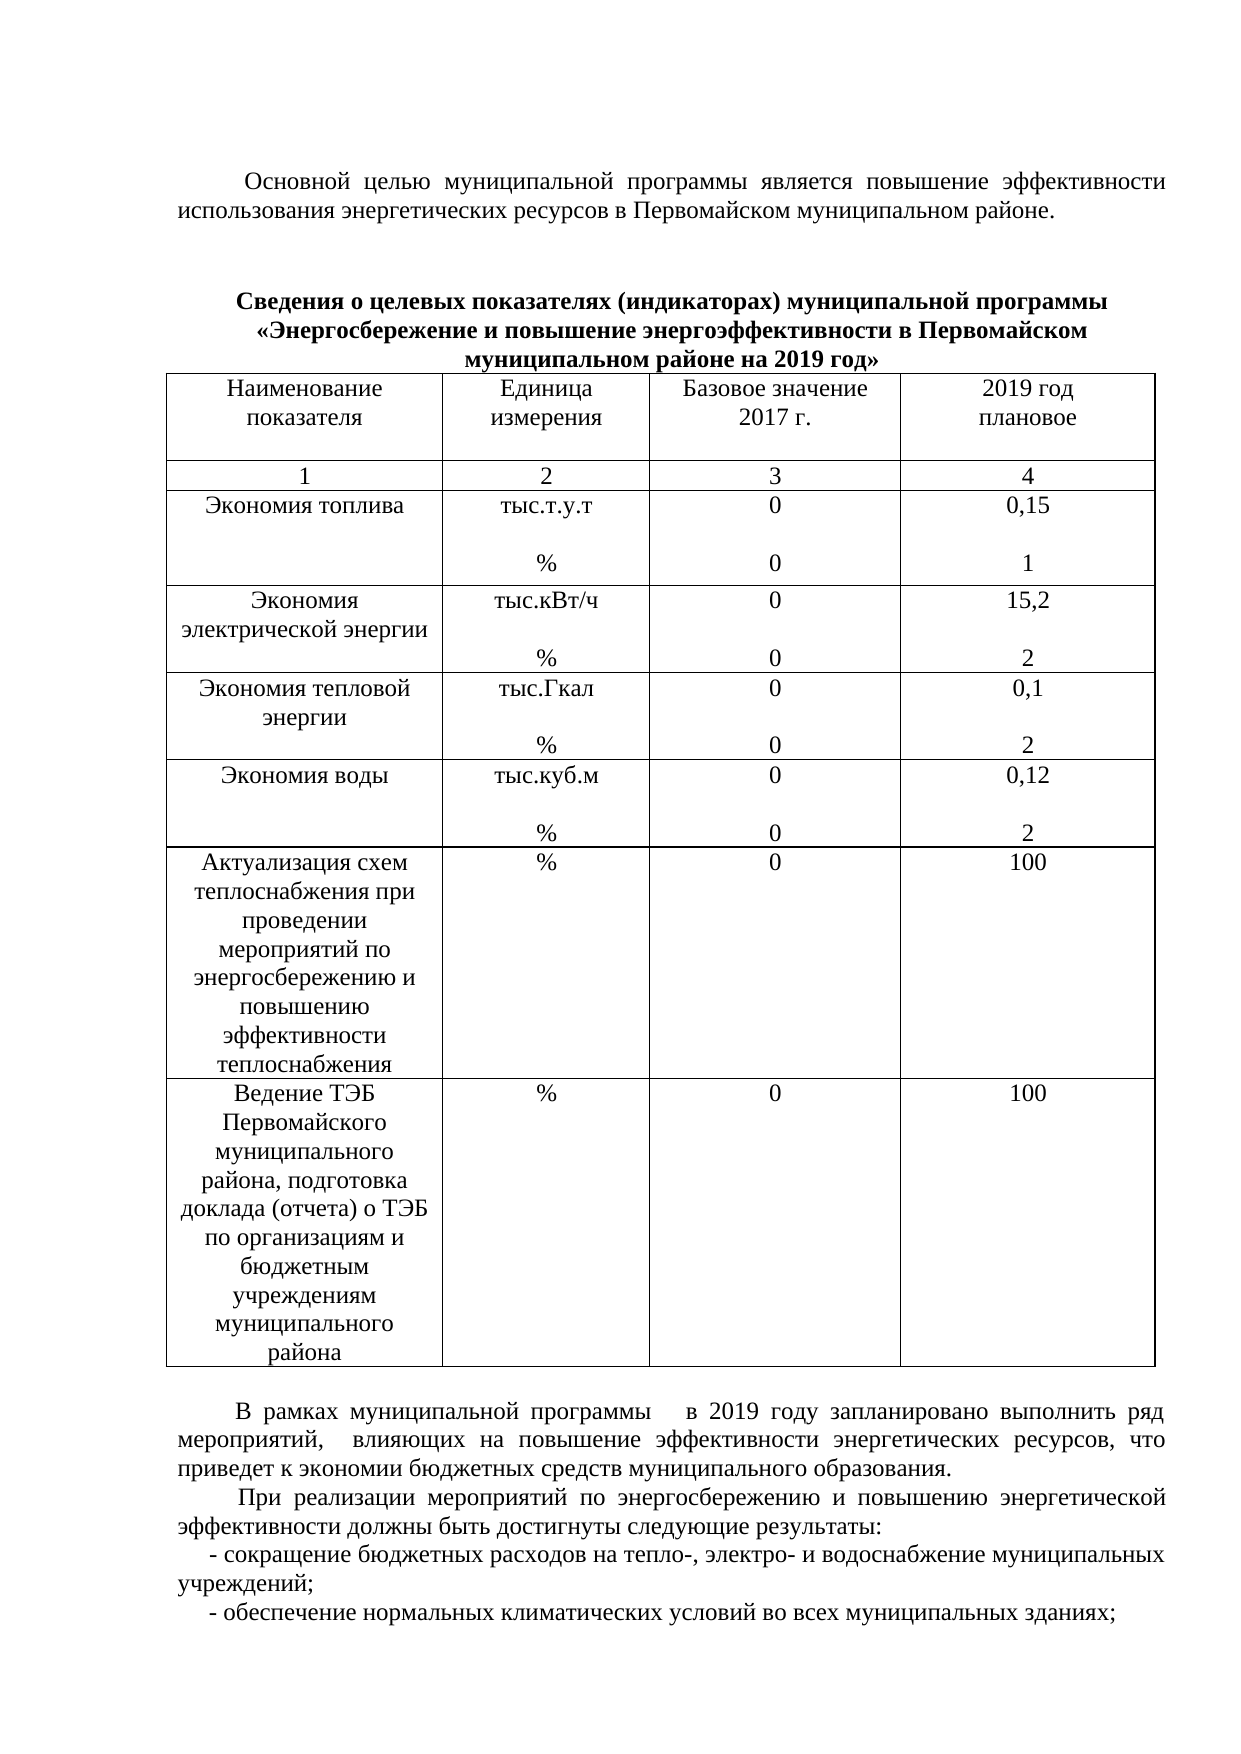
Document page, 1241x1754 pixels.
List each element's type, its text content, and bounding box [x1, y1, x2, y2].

table_cell 0 [650, 848, 900, 1077]
table_cell тыс.кВт/ч % [443, 586, 649, 672]
table_cell 1 [167, 461, 442, 489]
table_cell 0,15 1 [901, 491, 1154, 584]
text В рамках муниципальной программы в 2019 году запланировано выполнить ряд мероприятий, влияющих на повышение эффективности энергетических ресурсов, что приведет к экономии бюджетных средств муниципального образования. [177, 1396, 1167, 1482]
text - сокращение бюджетных расходов на тепло-, электро- и водоснабжение муниципальных учреждений; [177, 1539, 1167, 1597]
table_header Единица измерения [443, 374, 649, 460]
table_cell Экономия топлива [167, 491, 442, 584]
text «Энергосбережение и повышение энергоэффективности в Первомайском муниципальном районе на 2019 год» [177, 315, 1167, 372]
table_cell 0 [650, 1079, 900, 1366]
table_cell 4 [901, 461, 1154, 489]
table_cell 0 0 [650, 760, 900, 846]
table_cell 0,12 2 [901, 760, 1154, 846]
table_header 2019 год плановое [901, 374, 1154, 460]
table_cell 100 [901, 1079, 1154, 1366]
table_cell Экономия воды [167, 760, 442, 846]
table_cell тыс.т.у.т % [443, 491, 649, 584]
table_cell 3 [650, 461, 900, 489]
table_cell 0 0 [650, 491, 900, 584]
table_cell 100 [901, 848, 1154, 1077]
table_header Базовое значение 2017 г. [650, 374, 900, 460]
text Основной целью муниципальной программы является повышение эффективности использования энергетических ресурсов в Первомайском муниципальном районе. [177, 166, 1167, 224]
table_cell 15,2 2 [901, 586, 1154, 672]
table_cell 2 [443, 461, 649, 489]
table_cell 0,1 2 [901, 673, 1154, 759]
table_cell Экономия электрической энергии [167, 586, 442, 672]
table_cell тыс.Гкал % [443, 673, 649, 759]
text - обеспечение нормальных климатических условий во всех муниципальных зданиях; [177, 1597, 1167, 1626]
table_cell % [443, 848, 649, 1077]
table_cell 0 0 [650, 586, 900, 672]
table_cell Ведение ТЭБ Первомайского муниципального района, подготовка доклада (отчета) о ТЭБ по организациям и бюджетным учреждениям муниципального района [167, 1079, 442, 1366]
table_cell 0 0 [650, 673, 900, 759]
table_header Наименование показателя [167, 374, 442, 460]
text Сведения о целевых показателях (индикаторах) муниципальной программы [177, 286, 1167, 315]
table_cell % [443, 1079, 649, 1366]
table_cell тыс.куб.м % [443, 760, 649, 846]
text При реализации мероприятий по энергосбережению и повышению энергетической эффективности должны быть достигнуты следующие результаты: [177, 1482, 1167, 1539]
table_cell Экономия тепловой энергии [167, 673, 442, 759]
table_cell Актуализация схем теплоснабжения при проведении мероприятий по энергосбережению и повышению эффективности теплоснабжения [167, 848, 442, 1077]
